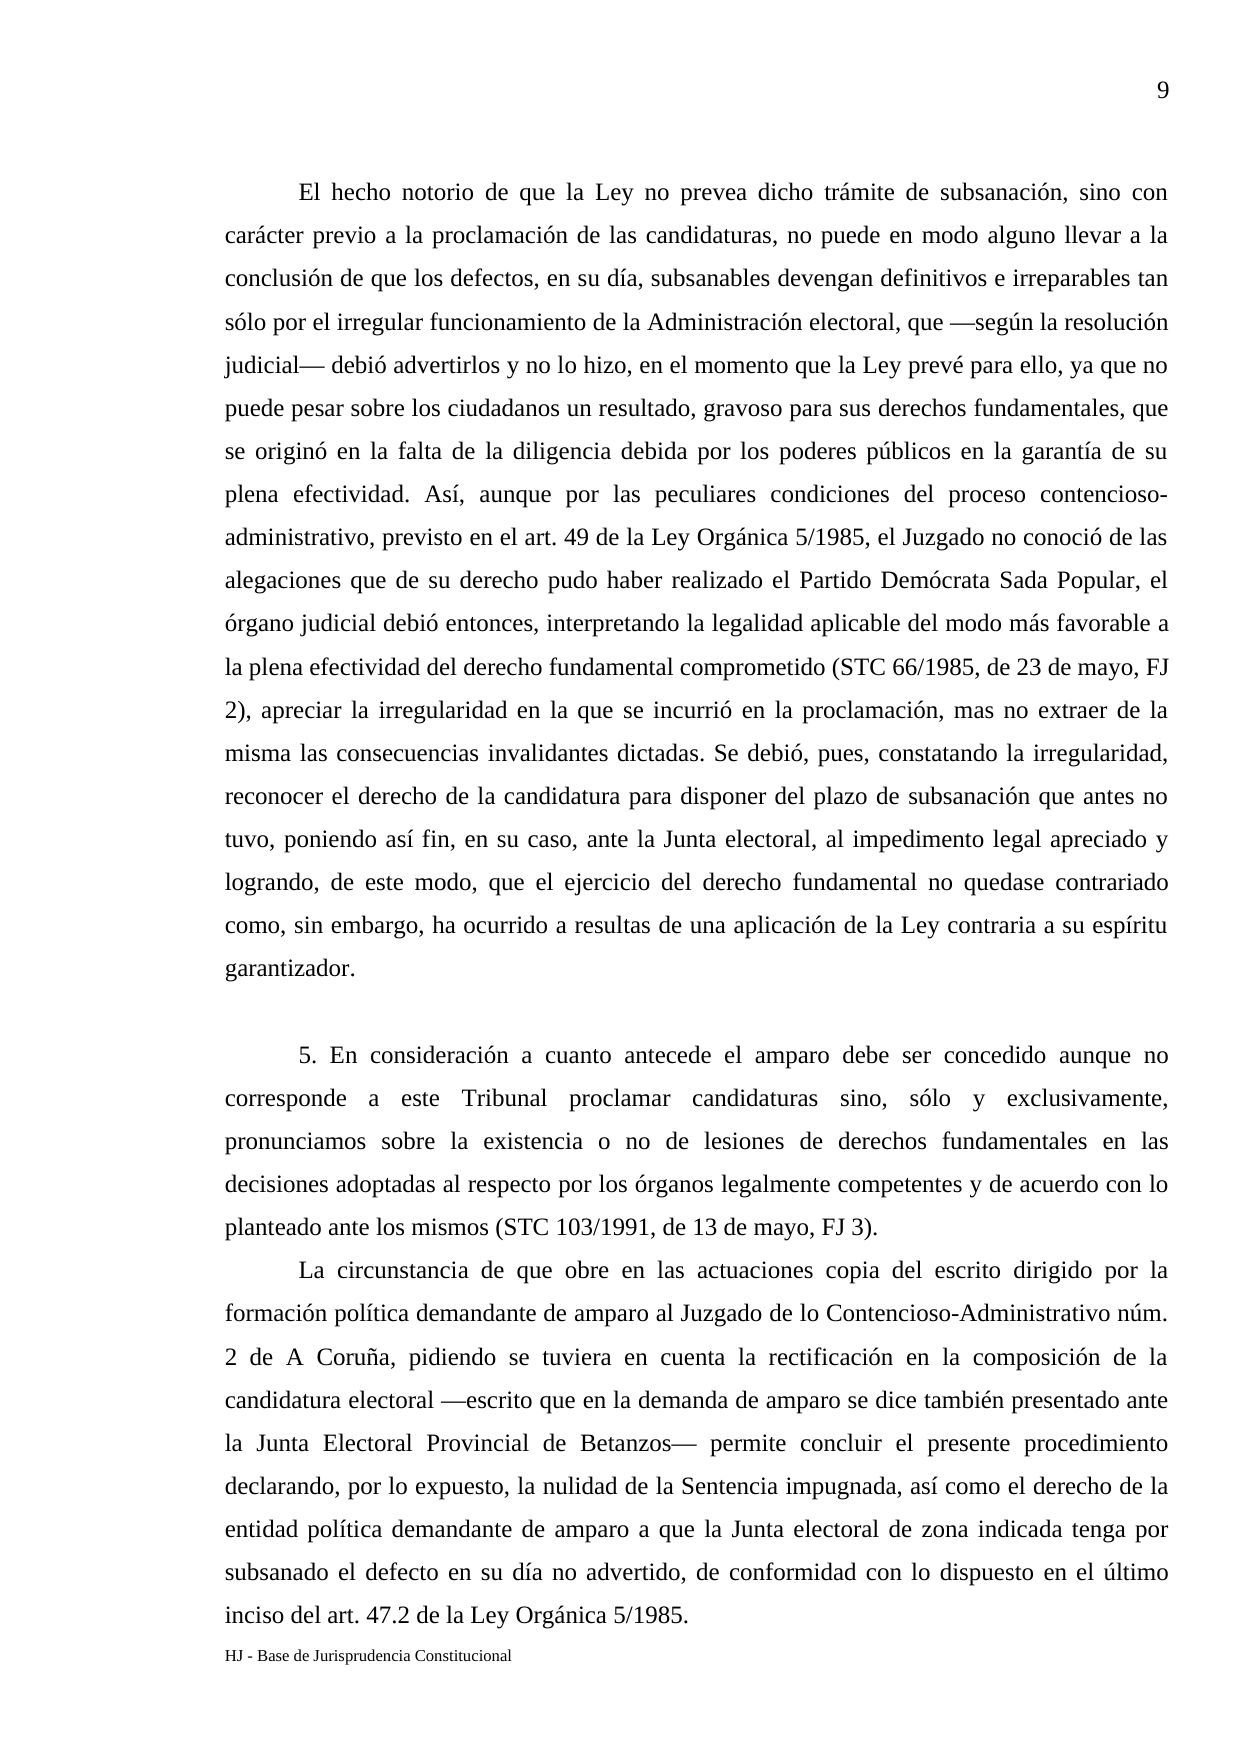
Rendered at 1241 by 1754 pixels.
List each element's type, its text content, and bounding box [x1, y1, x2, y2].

text 5. En consideración a cuanto antecede el amparo debe ser concedido aunque no corresponde a este Tribunal proclamar candidaturas sino, sólo y exclusivamente, pronunciamos sobre la existencia o no de lesiones de derechos fundamentales en las decisiones adoptadas al respecto por los órganos legalmente competentes y de acuerdo con lo planteado ante los mismos (STC 103/1991, de 13 de mayo, FJ 3). [224, 1040, 1169, 1241]
text La circunstancia de que obre en las actuaciones copia del escrito dirigido por la formación política demandante de amparo al Juzgado de lo Contencioso-Administrativo núm. 2 de A Coruña, pidiendo se tuviera en cuenta la rectificación en la composición de la candidatura electoral —escrito que en la demanda de amparo se dice también presentado ante la Junta Electoral Provincial de Betanzos— permite concluir el presente procedimiento declarando, por lo expuesto, la nulidad de la Sentencia impugnada, así como el derecho de la entidad política demandante de amparo a que la Junta electoral de zona indicada tenga por subsanado el defecto en su día no advertido, de conformidad con lo dispuesto en el último inciso del art. 47.2 de la Ley Orgánica 5/1985. [224, 1255, 1169, 1629]
text El hecho notorio de que la Ley no prevea dicho trámite de subsanación, sino con carácter previo a la proclamación de las candidaturas, no puede en modo alguno llevar a la conclusión de que los defectos, en su día, subsanables devengan definitivos e irreparables tan sólo por el irregular funcionamiento de la Administración electoral, que —según la resolución judicial— debió advertirlos y no lo hizo, en el momento que la Ley prevé para ello, ya que no puede pesar sobre los ciudadanos un resultado, gravoso para sus derechos fundamentales, que se originó en la falta de la diligencia debida por los poderes públicos en la garantía de su plena efectividad. Así, aunque por las peculiares condiciones del proceso contencioso-administrativo, previsto en el art. 49 de la Ley Orgánica 5/1985, el Juzgado no conoció de las alegaciones que de su derecho pudo haber realizado el Partido Demócrata Sada Popular, el órgano judicial debió entonces, interpretando la legalidad aplicable del modo más favorable a la plena efectividad del derecho fundamental comprometido (STC 66/1985, de 23 de mayo, FJ 2), apreciar la irregularidad en la que se incurrió en la proclamación, mas no extraer de la misma las consecuencias invalidantes dictadas. Se debió, pues, constatando la irregularidad, reconocer el derecho de la candidatura para disponer del plazo de subsanación que antes no tuvo, poniendo así fin, en su caso, ante la Junta electoral, al impedimento legal apreciado y logrando, de este modo, que el ejercicio del derecho fundamental no quedase contrariado como, sin embargo, ha ocurrido a resultas de una aplicación de la Ley contraria a su espíritu garantizador. [224, 177, 1169, 982]
